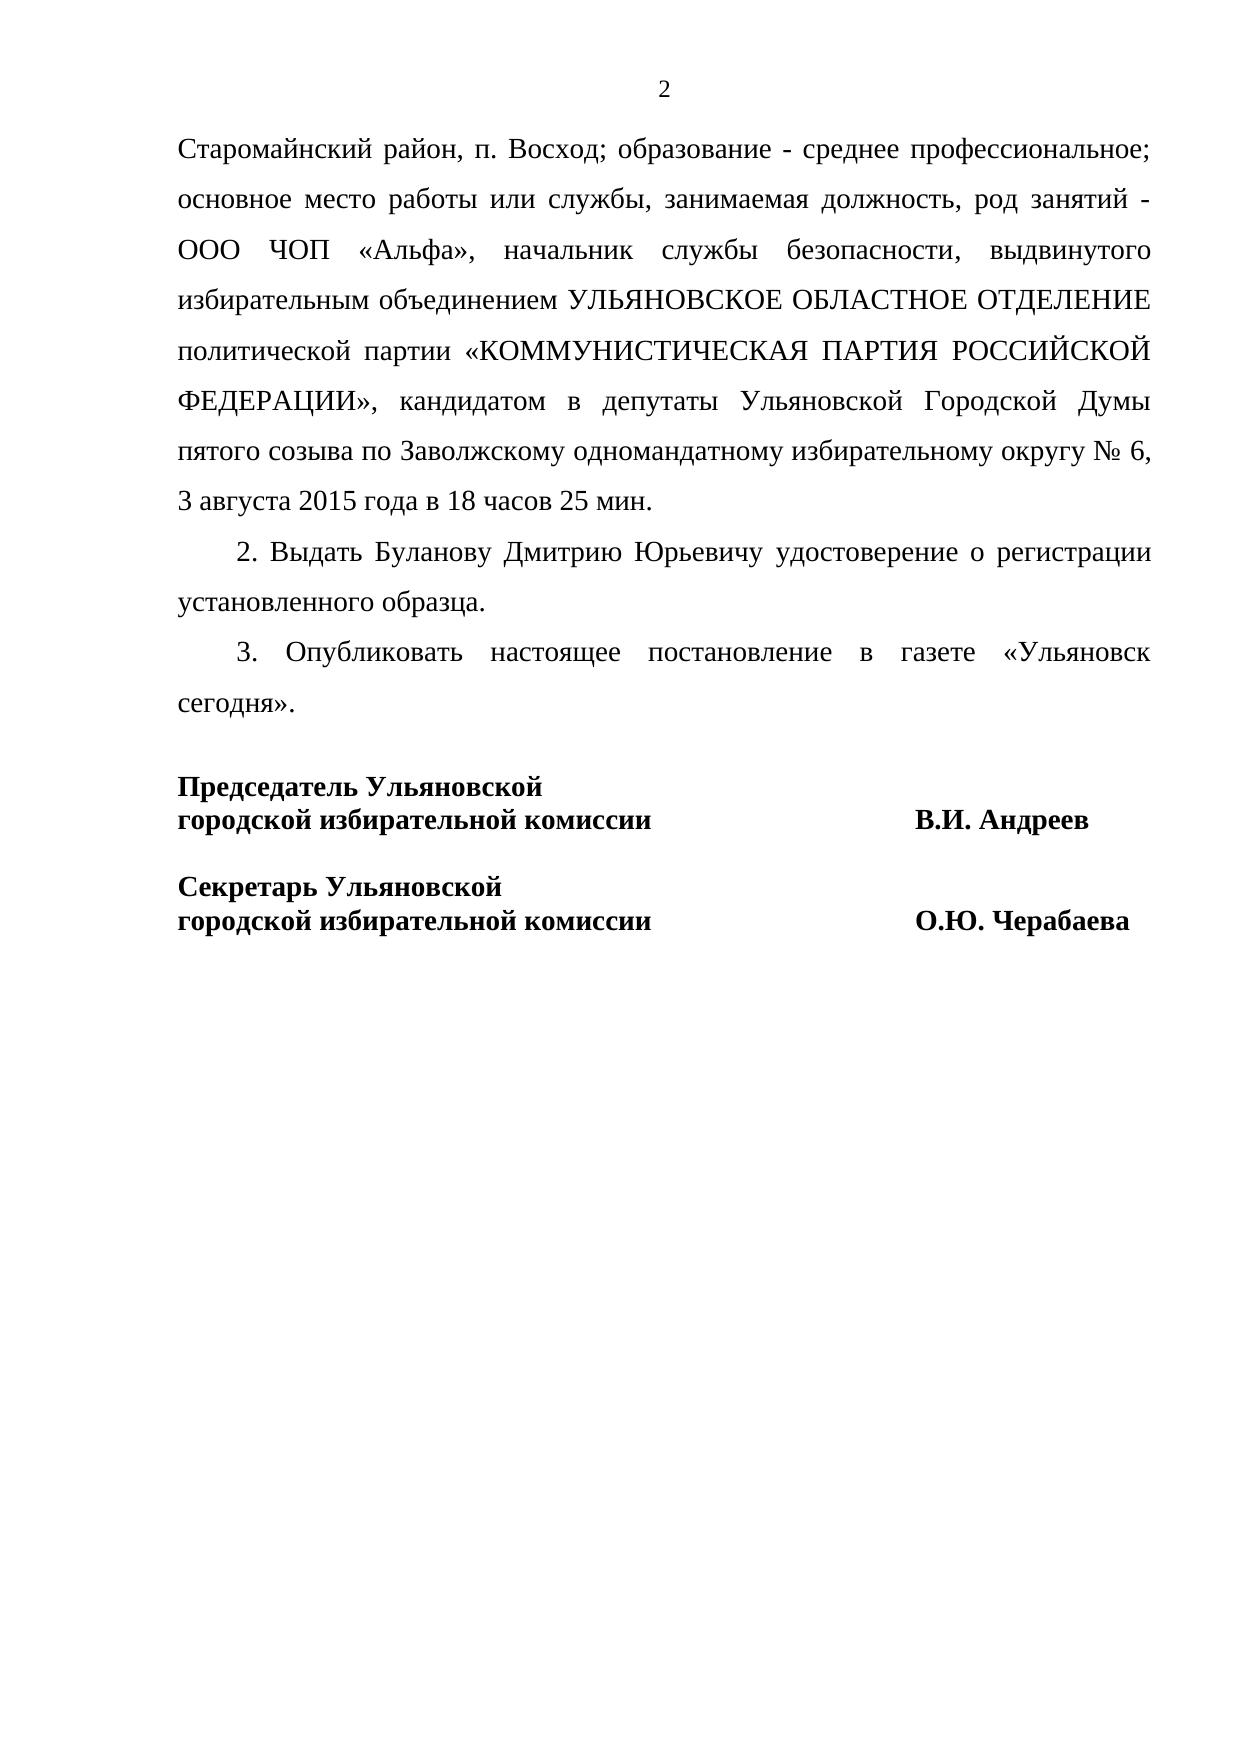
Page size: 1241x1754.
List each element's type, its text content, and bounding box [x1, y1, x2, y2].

text городской избирательной комиссии В.И. Андреев [177, 802, 1152, 836]
text Секретарь Ульяновской [177, 869, 1152, 903]
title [177, 131, 1152, 517]
text 3. Опубликовать настоящее постановление в газете «Ульяновск сегодня». [177, 634, 1152, 718]
text городской избирательной комиссии О.Ю. Черабаева [177, 903, 1152, 936]
text 2. Выдать Буланову Дмитрию Юрьевичу удостоверение о регистрации установленного образца. [177, 534, 1152, 618]
text Председатель Ульяновской [177, 769, 1152, 802]
